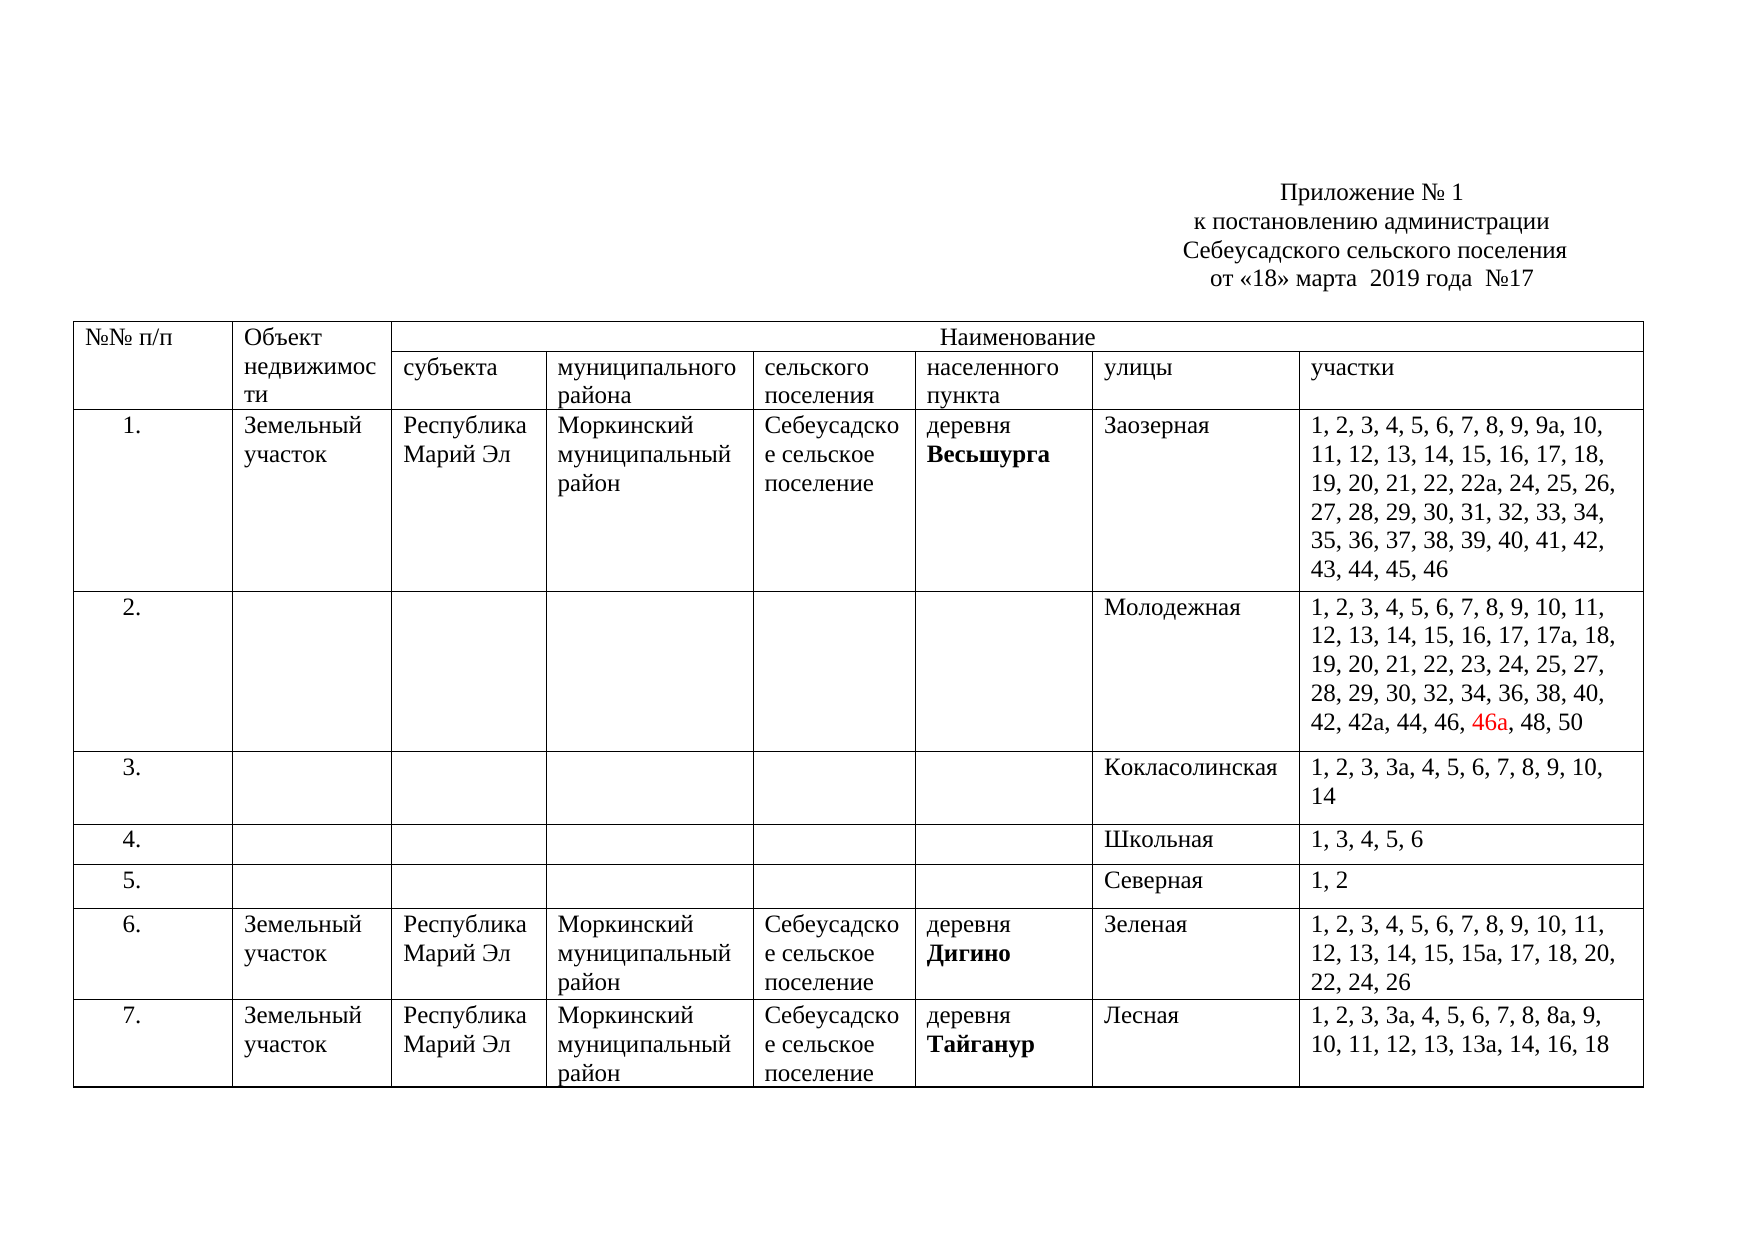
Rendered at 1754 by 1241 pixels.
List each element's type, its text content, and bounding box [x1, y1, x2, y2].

text к постановлению администрации [1107, 206, 1636, 235]
table_cell [74, 410, 232, 591]
table_cell [392, 825, 546, 864]
table_cell Земельный участок [233, 909, 391, 999]
table_cell [74, 592, 232, 751]
table_cell [74, 865, 232, 908]
table_cell 1, 3, 4, 5, 6 [1300, 825, 1643, 864]
text Приложение № 1 [1107, 177, 1636, 206]
table_cell [233, 865, 391, 908]
table_cell 1, 2, 3, 3а, 4, 5, 6, 7, 8, 8а, 9, 10, 11, 12, 13, 13а, 14, 16, 18 [1300, 1000, 1643, 1086]
table_cell [916, 592, 1092, 751]
table_cell 1, 2, 3, 4, 5, 6, 7, 8, 9, 9а, 10, 11, 12, 13, 14, 15, 16, 17, 18, 19, 20, 21, 22, 22а, 24, 25, 26, 27, 28, 29, 30, 31, 32, 33, 34, 35, 36, 37, 38, 39, 40, 41, 42, 43, 44, 45, 46 [1300, 410, 1643, 591]
table_cell Лесная [1093, 1000, 1299, 1086]
table_cell Республика Марий Эл [392, 410, 546, 591]
table_cell 1, 2, 3, 4, 5, 6, 7, 8, 9, 10, 11, 12, 13, 14, 15, 16, 17, 17а, 18, 19, 20, 21, 22, 23, 24, 25, 27, 28, 29, 30, 32, 34, 36, 38, 40, 42, 42а, 44, 46, 46а, 48, 50 [1300, 592, 1643, 751]
table_cell участки [1300, 352, 1643, 409]
table_header Объект недвижимости [233, 322, 391, 409]
table_cell 1, 2 [1300, 865, 1643, 908]
table_cell [392, 865, 546, 908]
table_cell Кокласолинская [1093, 752, 1299, 823]
table_cell Моркинский муниципальный район [547, 909, 753, 999]
table_cell [392, 752, 546, 823]
table_cell Республика Марий Эл [392, 909, 546, 999]
table_cell деревня Дигино [916, 909, 1092, 999]
table_cell муниципального района [547, 352, 753, 409]
table_cell [754, 825, 915, 864]
table_cell [233, 752, 391, 823]
table_cell [916, 825, 1092, 864]
table_cell [233, 592, 391, 751]
table_cell [547, 592, 753, 751]
table_cell [392, 592, 546, 751]
table_cell [547, 752, 753, 823]
table_cell [916, 752, 1092, 823]
table_cell [754, 752, 915, 823]
table_cell [74, 752, 232, 823]
table_cell деревня Тайганур [916, 1000, 1092, 1086]
table_cell Зеленая [1093, 909, 1299, 999]
table_cell деревня Весьшурга [916, 410, 1092, 591]
table_header №№ п/п [74, 322, 232, 409]
table_cell Себеусадское сельское поселение [754, 909, 915, 999]
table_cell [916, 865, 1092, 908]
table_cell 1, 2, 3, 4, 5, 6, 7, 8, 9, 10, 11, 12, 13, 14, 15, 15а, 17, 18, 20, 22, 24, 26 [1300, 909, 1643, 999]
table_cell улицы [1093, 352, 1299, 409]
table_cell Земельный участок [233, 1000, 391, 1086]
table_cell [74, 825, 232, 864]
table_cell Республика Марий Эл [392, 1000, 546, 1086]
table_cell Молодежная [1093, 592, 1299, 751]
table_cell Себеусадское сельское поселение [754, 410, 915, 591]
table_cell сельского поселения [754, 352, 915, 409]
text Себеусадского сельского поселения [1107, 235, 1636, 263]
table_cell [547, 1000, 753, 1086]
table_cell 1, 2, 3, 3а, 4, 5, 6, 7, 8, 9, 10, 14 [1300, 752, 1643, 823]
table_cell [74, 909, 232, 999]
table_cell [754, 865, 915, 908]
table_cell Заозерная [1093, 410, 1299, 591]
table_cell Моркинский муниципальный район [547, 410, 753, 591]
table_cell Школьная [1093, 825, 1299, 864]
table_header Наименование [392, 322, 1643, 351]
table_cell населенного пункта [916, 352, 1092, 409]
table_cell [233, 825, 391, 864]
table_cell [754, 1000, 915, 1086]
table_cell [547, 825, 753, 864]
table_cell Земельный участок [233, 410, 391, 591]
table_cell субъекта [392, 352, 546, 409]
table_cell [754, 592, 915, 751]
text от «18» марта 2019 года №17 [1107, 263, 1636, 292]
table_cell [547, 865, 753, 908]
table_cell Северная [1093, 865, 1299, 908]
table_cell [74, 1000, 232, 1086]
